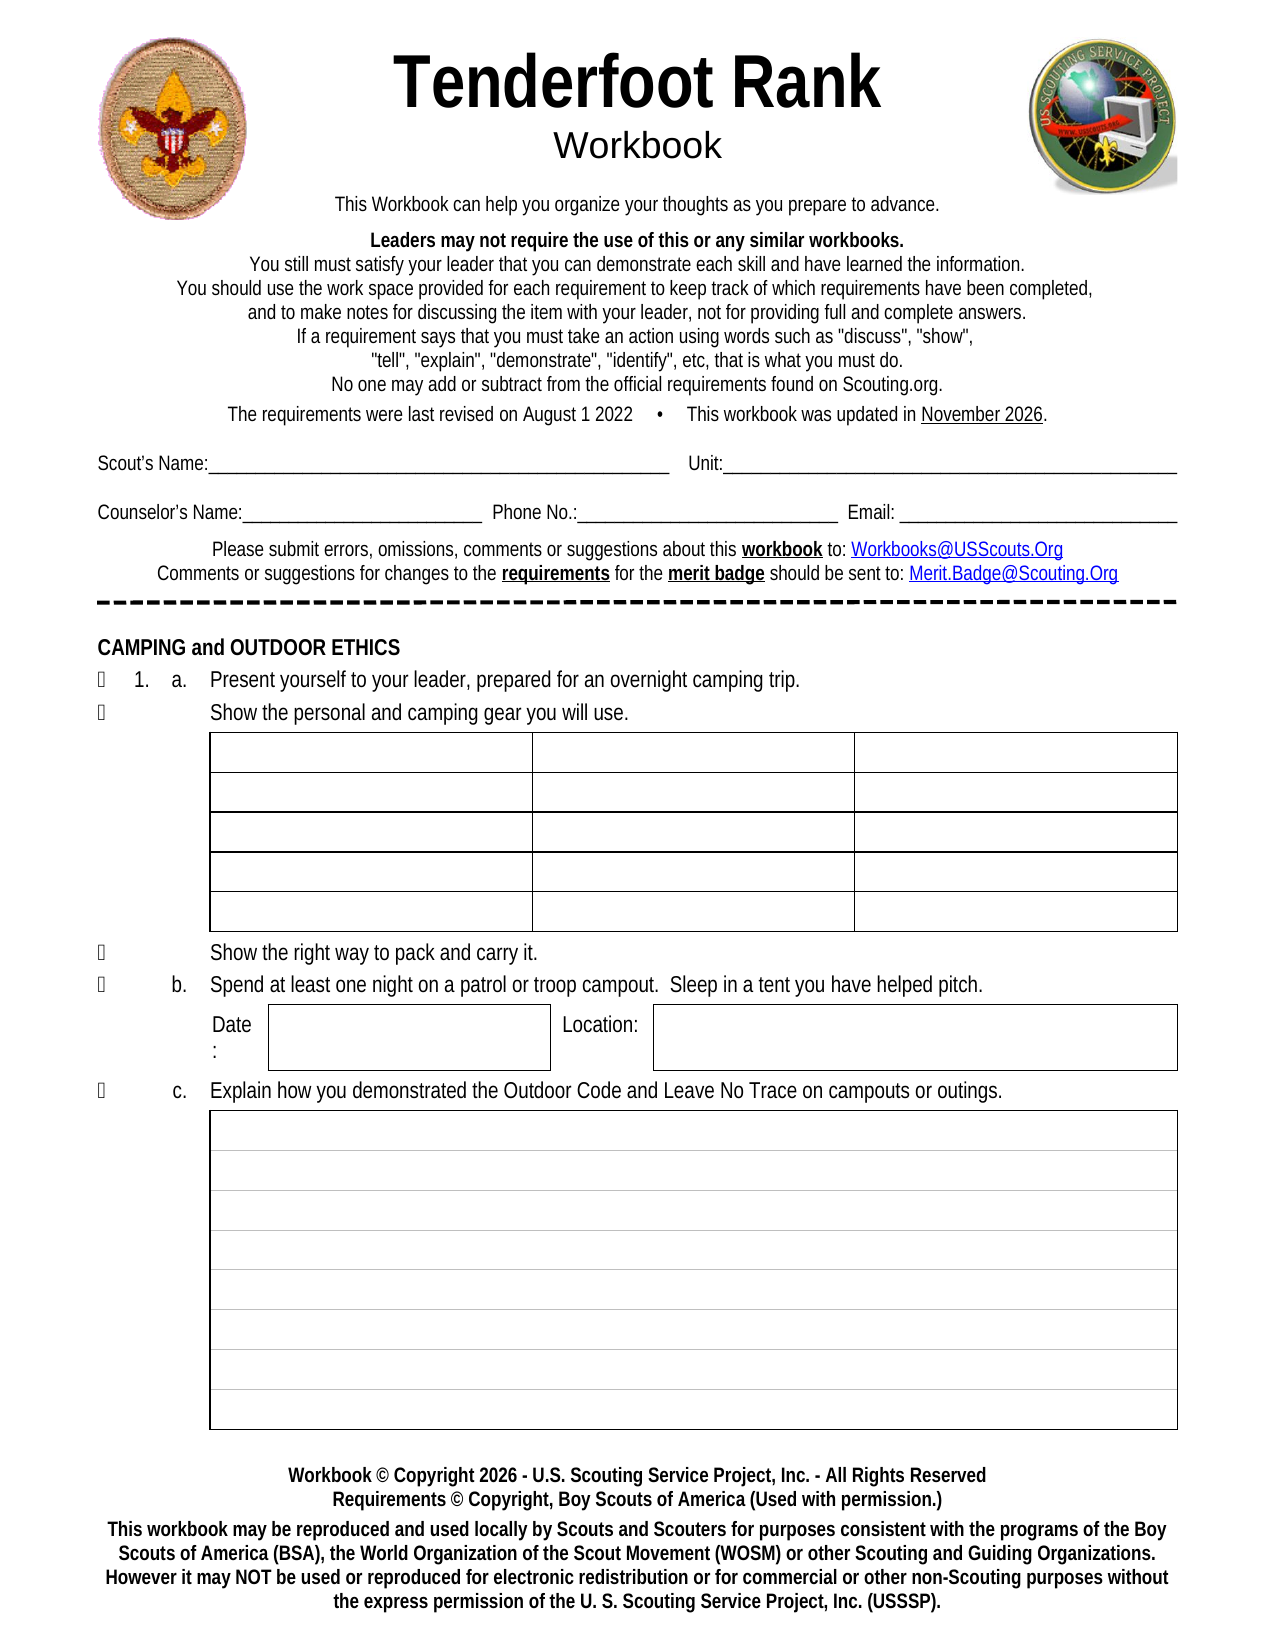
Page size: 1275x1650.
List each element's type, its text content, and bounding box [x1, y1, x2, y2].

table_cell [211, 813, 532, 851]
table_cell [855, 813, 1177, 851]
table_cell [211, 1151, 1177, 1189]
text Show the right way to pack and carry it. [97, 938, 1177, 965]
table_cell [211, 853, 532, 891]
table_header Location: [551, 1004, 653, 1070]
table_cell [855, 773, 1177, 811]
table_cell [855, 892, 1177, 931]
table_header [855, 733, 1177, 772]
table_cell [211, 1231, 1177, 1269]
table_cell [211, 1310, 1177, 1349]
picture [1027, 37, 1178, 195]
table_header [654, 1005, 1177, 1070]
table_cell [533, 892, 854, 931]
text b. Spend at least one night on a patrol or troop campout. Sleep in a tent you have helped pitch. [97, 971, 1177, 997]
table_cell [211, 892, 532, 931]
table_cell [533, 853, 854, 891]
table_header [269, 1005, 550, 1070]
table_header Date: [201, 1004, 268, 1070]
text c. Explain how you demonstrated the Outdoor Code and Leave No Trace on campouts or outings. [97, 1077, 1177, 1103]
table_header [211, 1111, 1177, 1150]
table_cell [855, 853, 1177, 891]
table_cell [211, 1191, 1177, 1229]
table_cell [533, 813, 854, 851]
table_cell [211, 1270, 1177, 1309]
text 1. a. Present yourself to your leader, prepared for an overnight camping trip. [97, 666, 1177, 693]
table_cell [533, 773, 854, 811]
table_header [211, 733, 532, 772]
text CAMPING and OUTDOOR ETHICS [97, 634, 1177, 660]
table_cell [211, 773, 532, 811]
table_header [533, 733, 854, 772]
text Show the personal and camping gear you will use. [97, 699, 1177, 725]
table_cell [211, 1390, 1177, 1429]
table_cell [211, 1350, 1177, 1389]
picture [96, 37, 247, 225]
